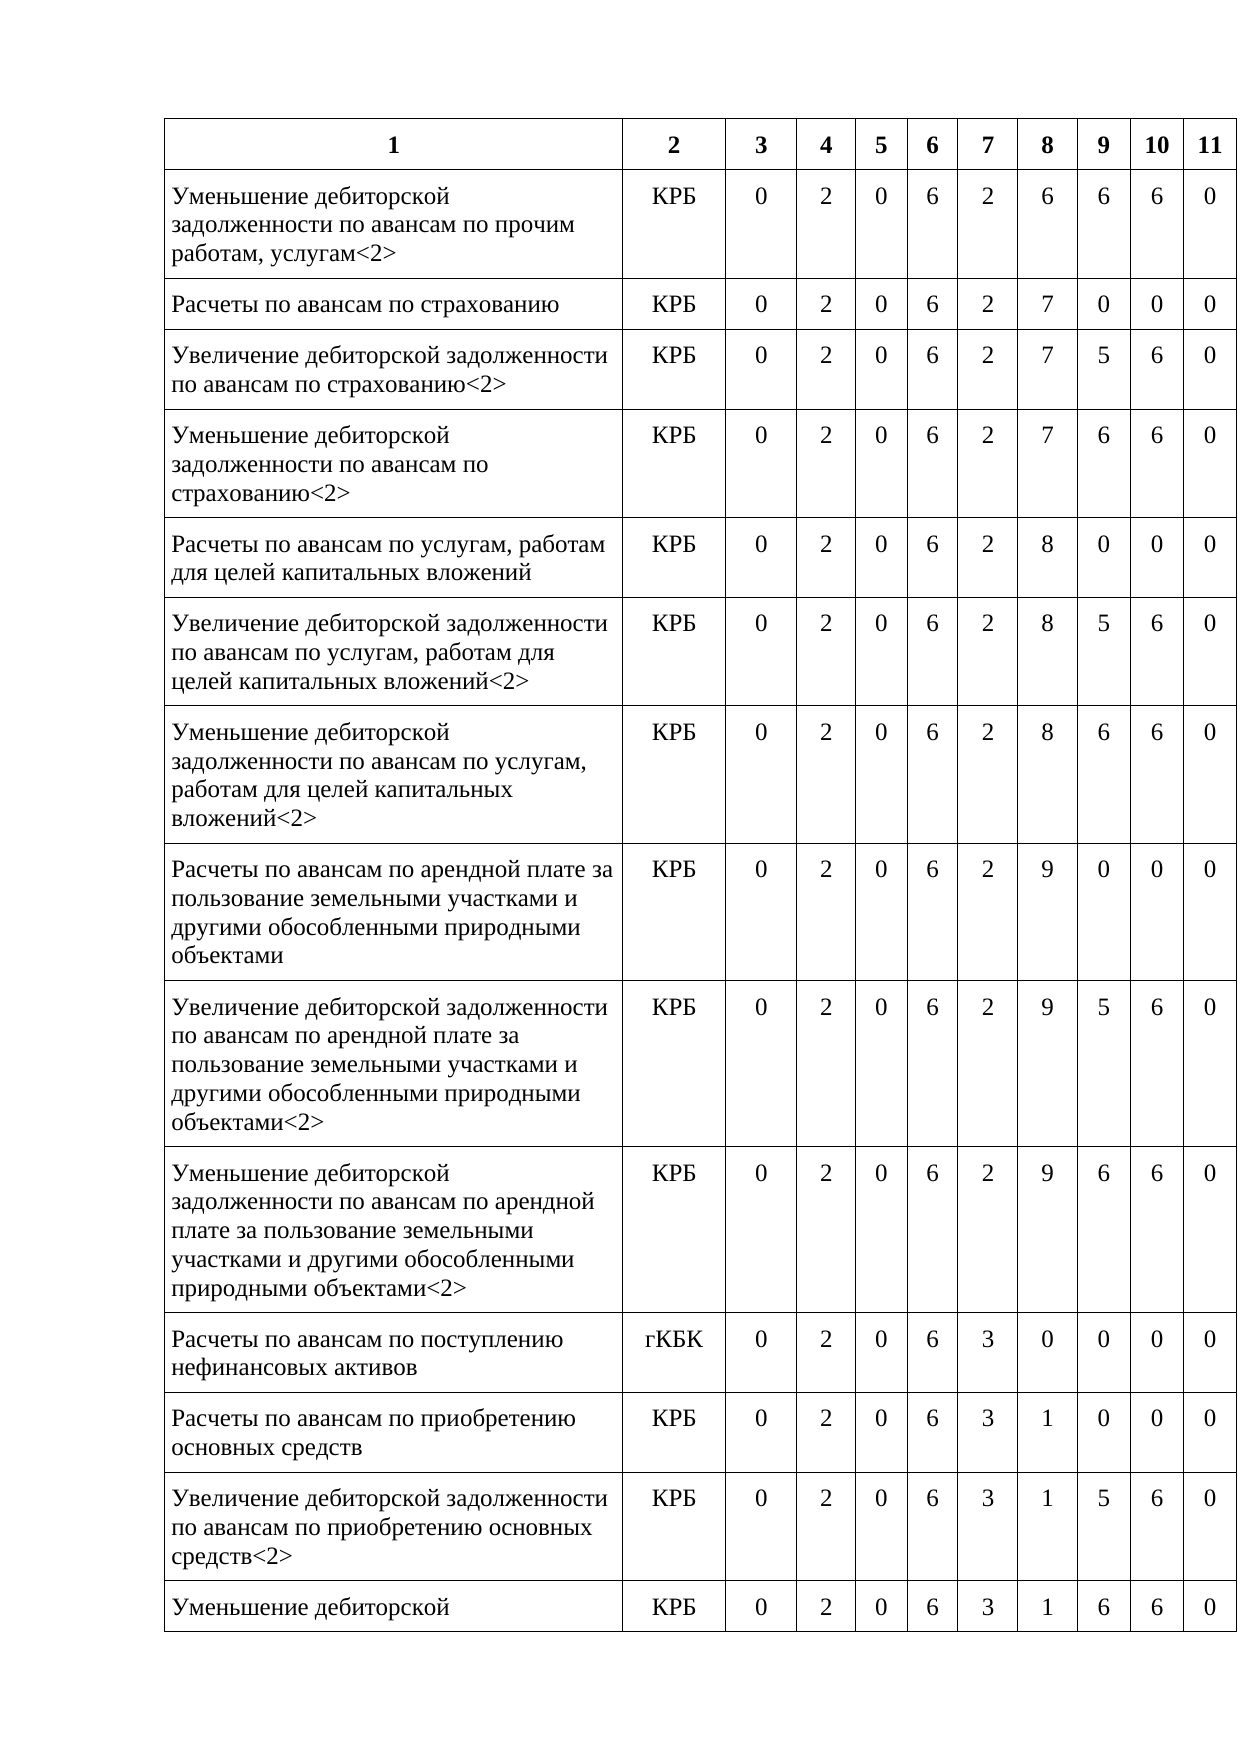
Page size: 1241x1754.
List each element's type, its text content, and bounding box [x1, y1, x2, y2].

table_cell 3 [958, 1393, 1017, 1472]
table_cell 0 [1131, 844, 1183, 980]
table_cell 0 [1078, 1393, 1130, 1472]
table_cell КРБ [623, 1473, 725, 1580]
table_cell 5 [1078, 598, 1130, 705]
table_cell КРБ [623, 1581, 725, 1631]
table_cell 0 [1184, 1393, 1236, 1472]
table_cell 0 [1078, 844, 1130, 980]
table_cell КРБ [623, 410, 725, 517]
table_cell 6 [1078, 170, 1130, 278]
table_cell 0 [726, 279, 796, 329]
table_cell 9 [1018, 1147, 1077, 1312]
table_cell Увеличение дебиторской задолженности по авансам по приобретению основных средств<2> [165, 1473, 622, 1580]
table_cell Расчеты по авансам по поступлению нефинансовых активов [165, 1313, 622, 1392]
table_cell 2 [958, 844, 1017, 980]
table_cell 2 [958, 981, 1017, 1146]
table_cell 0 [726, 1147, 796, 1312]
table_cell 0 [1078, 1313, 1130, 1392]
table_cell Расчеты по авансам по арендной плате за пользование земельными участками и другими обособленными природными объектами [165, 844, 622, 980]
table_cell 6 [908, 410, 957, 517]
table_cell 0 [726, 518, 796, 597]
table_cell 0 [1131, 279, 1183, 329]
table_cell 0 [856, 706, 907, 843]
table_cell КРБ [623, 330, 725, 408]
table_cell 0 [856, 1393, 907, 1472]
table_cell 0 [856, 410, 907, 517]
table_cell Уменьшение дебиторской задолженности по авансам по арендной плате за пользование земельными участками и другими обособленными природными объектами<2> [165, 1147, 622, 1312]
table_cell КРБ [623, 981, 725, 1146]
table_cell 8 [1018, 518, 1077, 597]
table_cell 6 [908, 706, 957, 843]
table_cell 0 [856, 330, 907, 408]
table_cell 0 [726, 1393, 796, 1472]
table_cell 0 [726, 330, 796, 408]
table_cell 0 [726, 981, 796, 1146]
table_cell 5 [1078, 330, 1130, 408]
table_cell 2 [797, 706, 855, 843]
table_cell 6 [908, 1393, 957, 1472]
table_header 9 [1078, 119, 1130, 169]
table_cell 0 [856, 981, 907, 1146]
table_cell 2 [797, 330, 855, 408]
table_cell 6 [908, 518, 957, 597]
table_cell 7 [1018, 330, 1077, 408]
table_cell 0 [856, 1581, 907, 1631]
table_cell 1 [1018, 1473, 1077, 1580]
table_cell 6 [908, 598, 957, 705]
table_cell 0 [1184, 330, 1236, 408]
table_cell 2 [797, 1393, 855, 1472]
table_cell 6 [1131, 598, 1183, 705]
table_cell 0 [726, 1473, 796, 1580]
table_cell 0 [1184, 1473, 1236, 1580]
table_cell 2 [958, 598, 1017, 705]
table_cell 9 [1018, 844, 1077, 980]
table_header 2 [623, 119, 725, 169]
table_cell 8 [1018, 706, 1077, 843]
table_cell 2 [797, 981, 855, 1146]
table_cell 0 [726, 1581, 796, 1631]
table_cell 6 [1131, 1473, 1183, 1580]
table_cell 8 [1018, 598, 1077, 705]
table_cell 2 [958, 330, 1017, 408]
table_cell 2 [797, 410, 855, 517]
table_cell 6 [1131, 410, 1183, 517]
table_cell 2 [958, 170, 1017, 278]
table_cell 0 [856, 1313, 907, 1392]
table_cell КРБ [623, 279, 725, 329]
table_cell 2 [797, 518, 855, 597]
table_cell КРБ [623, 1147, 725, 1312]
table_cell гКБК [623, 1313, 725, 1392]
table_cell 6 [1131, 330, 1183, 408]
table_cell 6 [1018, 170, 1077, 278]
table_cell 6 [908, 1147, 957, 1312]
table_cell 6 [908, 981, 957, 1146]
table_header 5 [856, 119, 907, 169]
table_cell 2 [797, 1581, 855, 1631]
table_cell 2 [797, 1313, 855, 1392]
table_header 11 [1184, 119, 1236, 169]
table_cell 2 [958, 518, 1017, 597]
table_cell Уменьшение дебиторской задолженности по авансам по услугам, работам для целей капитальных вложений<2> [165, 706, 622, 843]
table_cell 0 [856, 170, 907, 278]
table_cell 2 [958, 1147, 1017, 1312]
table_cell 2 [958, 279, 1017, 329]
table_cell Увеличение дебиторской задолженности по авансам по страхованию<2> [165, 330, 622, 408]
table_cell 3 [958, 1313, 1017, 1392]
table_cell 7 [1018, 410, 1077, 517]
table_cell 0 [726, 844, 796, 980]
table_cell 6 [1131, 706, 1183, 843]
table_cell 0 [1184, 598, 1236, 705]
table_cell 0 [1078, 518, 1130, 597]
table_cell 6 [908, 330, 957, 408]
table_cell 6 [908, 1313, 957, 1392]
table_cell 1 [1018, 1393, 1077, 1472]
table_cell 6 [908, 1473, 957, 1580]
table_cell 0 [856, 598, 907, 705]
table_cell 0 [1184, 1581, 1236, 1631]
table_cell 2 [958, 410, 1017, 517]
table_cell 6 [908, 279, 957, 329]
table_cell 6 [1131, 1147, 1183, 1312]
table_cell 0 [1131, 518, 1183, 597]
table_cell 2 [797, 1473, 855, 1580]
table_cell 0 [726, 170, 796, 278]
table_header 4 [797, 119, 855, 169]
table_cell КРБ [623, 598, 725, 705]
table_header 6 [908, 119, 957, 169]
table_cell 1 [1018, 1581, 1077, 1631]
table_cell 0 [1184, 706, 1236, 843]
table_cell 0 [1184, 981, 1236, 1146]
table_cell 6 [1131, 981, 1183, 1146]
table_cell 0 [856, 844, 907, 980]
table_cell 0 [726, 1313, 796, 1392]
table_cell 2 [797, 170, 855, 278]
table_header 7 [958, 119, 1017, 169]
table_cell КРБ [623, 844, 725, 980]
table_cell 0 [1131, 1393, 1183, 1472]
table_cell Расчеты по авансам по приобретению основных средств [165, 1393, 622, 1472]
table_cell 0 [1184, 518, 1236, 597]
table_cell 3 [958, 1581, 1017, 1631]
table_cell 0 [1184, 170, 1236, 278]
table_cell 3 [958, 1473, 1017, 1580]
table_cell 5 [1078, 1473, 1130, 1580]
table_cell 0 [1078, 279, 1130, 329]
table_cell Уменьшение дебиторской задолженности по авансам по прочим работам, услугам<2> [165, 170, 622, 278]
table_cell 0 [1184, 844, 1236, 980]
table_cell 2 [958, 706, 1017, 843]
table_cell 5 [1078, 981, 1130, 1146]
table_cell КРБ [623, 706, 725, 843]
table_cell КРБ [623, 1393, 725, 1472]
table_cell 2 [797, 844, 855, 980]
table_cell 2 [797, 279, 855, 329]
table_cell Увеличение дебиторской задолженности по авансам по услугам, работам для целей капитальных вложений<2> [165, 598, 622, 705]
table_cell 2 [797, 598, 855, 705]
table_cell 9 [1018, 981, 1077, 1146]
table_cell 6 [1131, 1581, 1183, 1631]
table_cell 0 [726, 598, 796, 705]
table_cell 0 [1184, 279, 1236, 329]
table_cell 0 [726, 706, 796, 843]
table_cell 0 [1018, 1313, 1077, 1392]
table_cell 7 [1018, 279, 1077, 329]
table_cell 6 [1078, 1581, 1130, 1631]
table_cell 6 [1078, 410, 1130, 517]
table_cell Расчеты по авансам по страхованию [165, 279, 622, 329]
table_cell 0 [1184, 1147, 1236, 1312]
table_cell Расчеты по авансам по услугам, работам для целей капитальных вложений [165, 518, 622, 597]
table_cell 0 [856, 279, 907, 329]
table_cell 0 [1131, 1313, 1183, 1392]
table_cell 6 [908, 1581, 957, 1631]
table_header 3 [726, 119, 796, 169]
table_cell 0 [856, 1473, 907, 1580]
table_cell 6 [908, 170, 957, 278]
table_cell 6 [1131, 170, 1183, 278]
table_header 1 [165, 119, 622, 169]
table_cell 2 [797, 1147, 855, 1312]
table_cell 6 [908, 844, 957, 980]
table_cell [165, 1581, 622, 1631]
table_cell Уменьшение дебиторской задолженности по авансам по страхованию<2> [165, 410, 622, 517]
table_cell КРБ [623, 518, 725, 597]
table_header 10 [1131, 119, 1183, 169]
table_cell 6 [1078, 1147, 1130, 1312]
table_cell 0 [1184, 1313, 1236, 1392]
table_cell 0 [856, 518, 907, 597]
table_header 8 [1018, 119, 1077, 169]
table_cell 0 [1184, 410, 1236, 517]
table_cell Увеличение дебиторской задолженности по авансам по арендной плате за пользование земельными участками и другими обособленными природными объектами<2> [165, 981, 622, 1146]
table_cell 6 [1078, 706, 1130, 843]
table_cell КРБ [623, 170, 725, 278]
table_cell 0 [856, 1147, 907, 1312]
table_cell 0 [726, 410, 796, 517]
